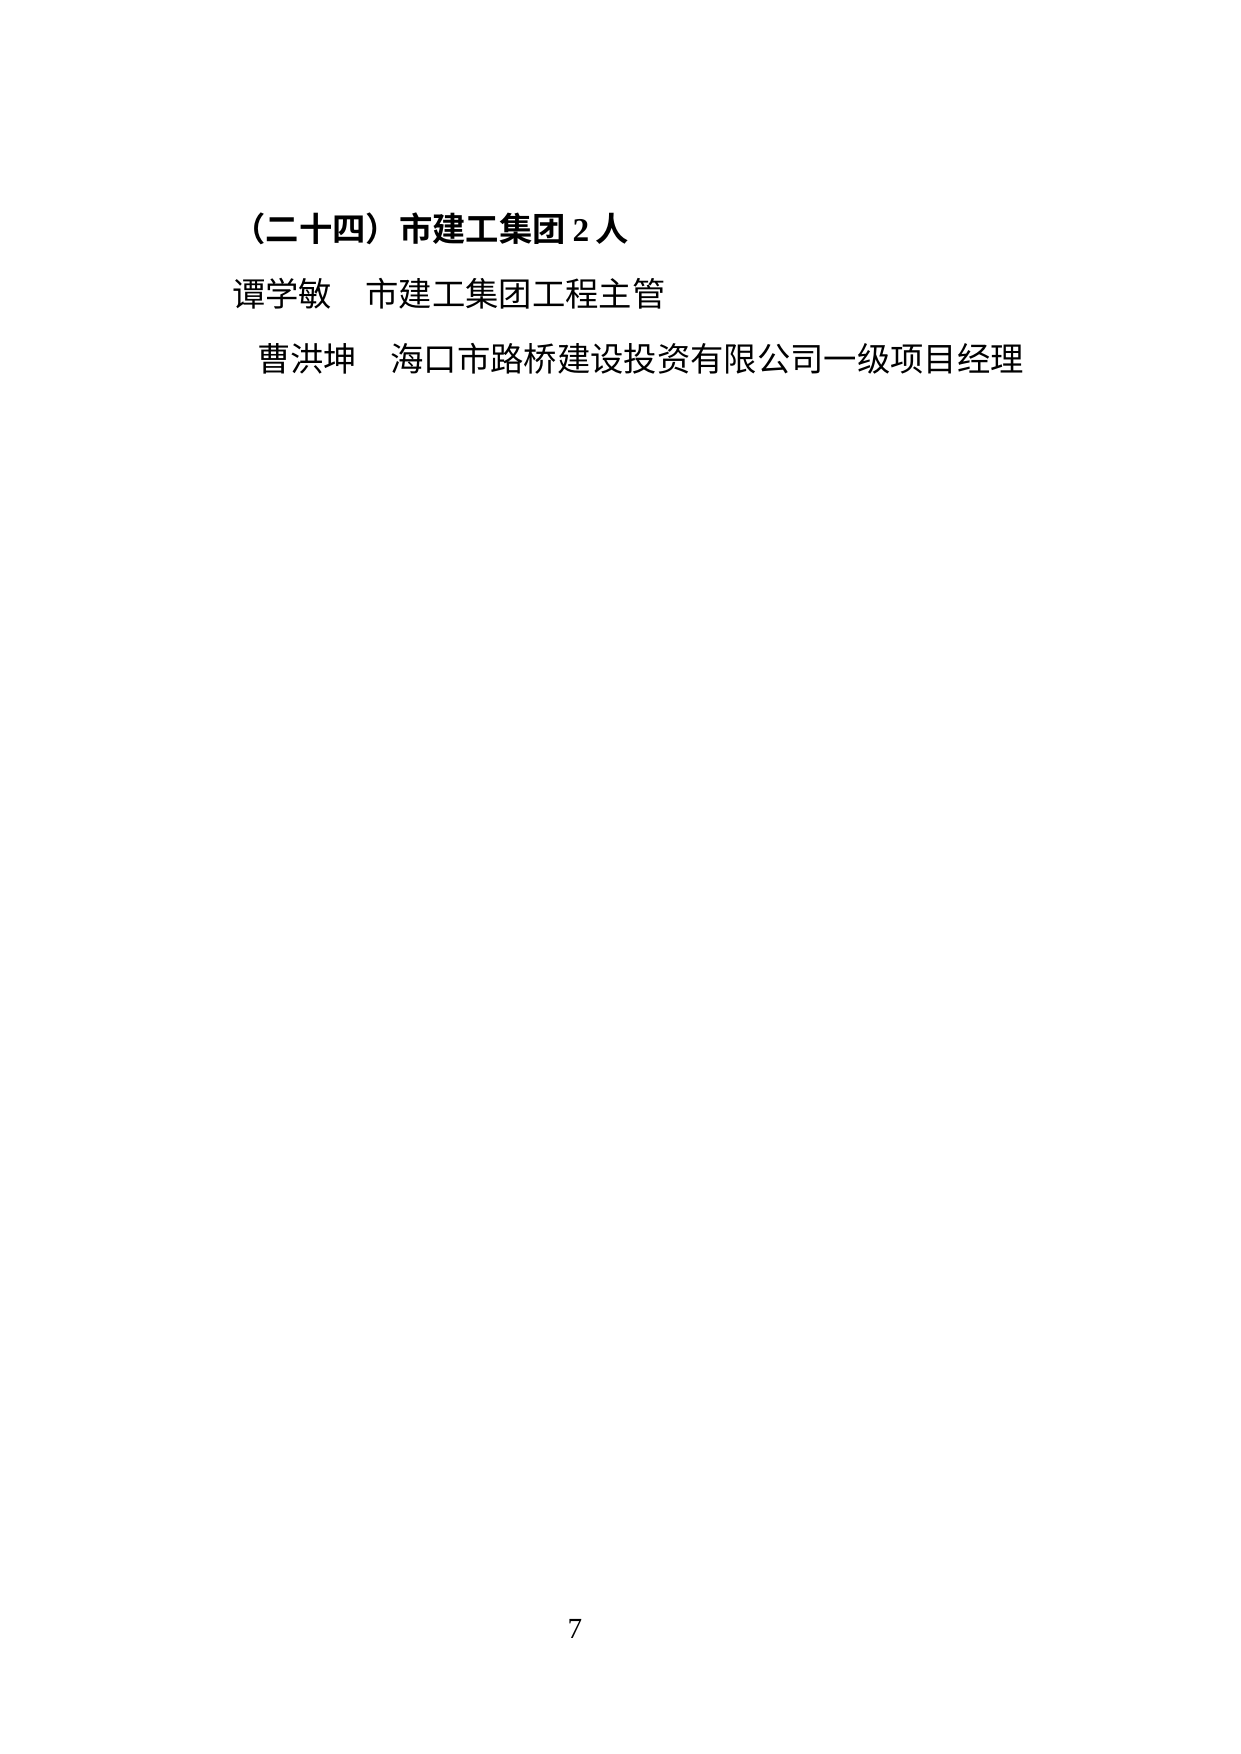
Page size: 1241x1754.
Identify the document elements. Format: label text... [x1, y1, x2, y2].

text 谭学敏 市建工集团工程主管 [165, 259, 1087, 324]
text （二十四）市建工集团2人 [165, 194, 1087, 259]
text 曹洪坤 海口市路桥建设投资有限公司一级项目经理 [165, 324, 1087, 389]
